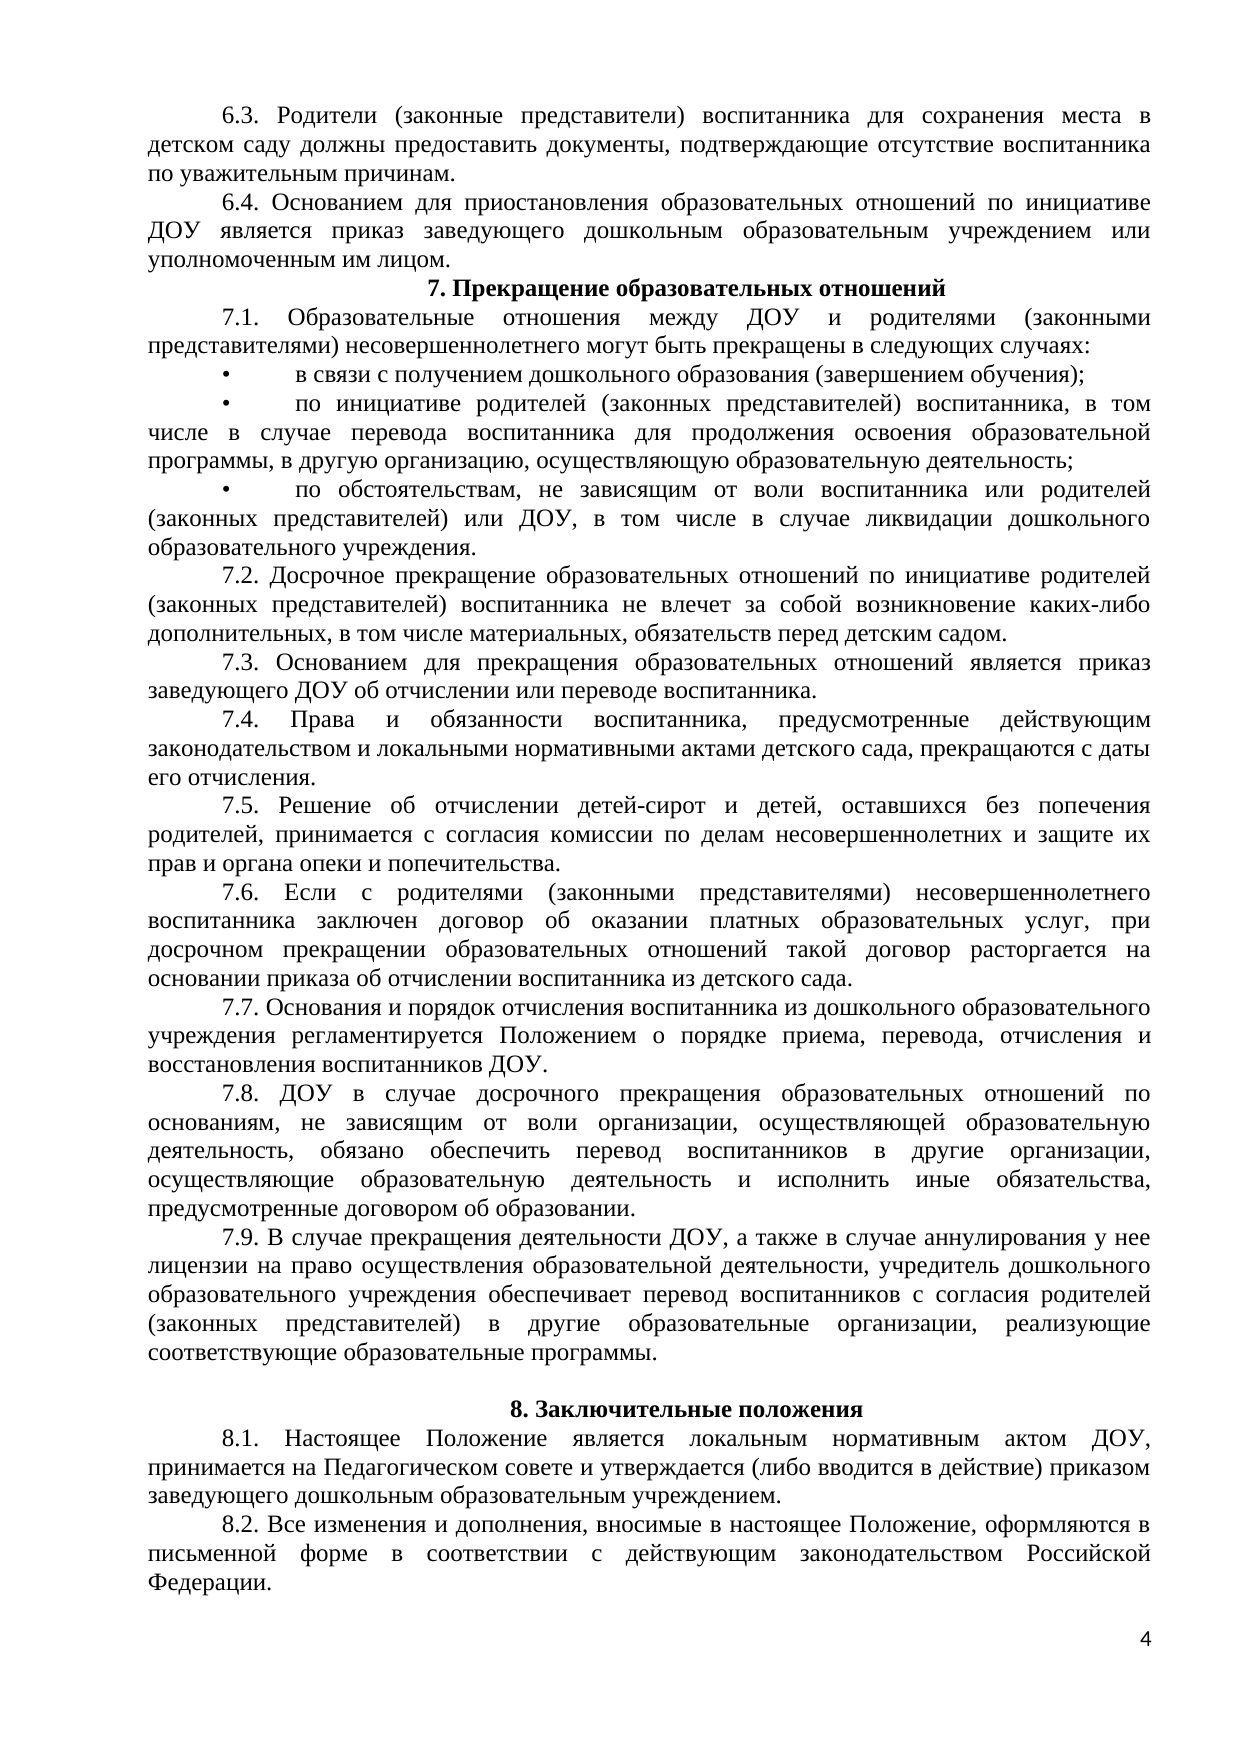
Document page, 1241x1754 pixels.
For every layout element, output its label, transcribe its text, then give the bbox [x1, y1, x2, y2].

text 8. Заключительные положения [148, 1394, 1152, 1423]
text 7.1. Образовательные отношения между ДОУ и родителями (законными представителями) несовершеннолетнего могут быть прекращены в следующих случаях: [148, 302, 1152, 359]
text 7.6. Если с родителями (законными представителями) несовершеннолетнего воспитанника заключен договор об оказании платных образовательных услуг, при досрочном прекращении образовательных отношений такой договор расторгается на основании приказа об отчислении воспитанника из детского сада. [148, 877, 1152, 992]
text 8.1. Настоящее Положение является локальным нормативным актом ДОУ, принимается на Педагогическом совете и утверждается (либо вводится в действие) приказом заведующего дошкольным образовательным учреждением. [148, 1423, 1152, 1509]
text 8.2. Все изменения и дополнения, вносимые в настоящее Положение, оформляются в письменной форме в соответствии с действующим законодательством Российской Федерации. [148, 1509, 1152, 1595]
list по обстоятельствам, не зависящим от воли воспитанника или родителей (законных представителей) или ДОУ, в том числе в случае ликвидации дошкольного образовательного учреждения. [148, 474, 1152, 560]
text 7.5. Решение об отчислении детей-сирот и детей, оставшихся без попечения родителей, принимается с согласия комиссии по делам несовершеннолетних и защите их прав и органа опеки и попечительства. [148, 790, 1152, 877]
text 7.7. Основания и порядок отчисления воспитанника из дошкольного образовательного учреждения регламентируется Положением о порядке приема, перевода, отчисления и восстановления воспитанников ДОУ. [148, 992, 1152, 1078]
text 7.8. ДОУ в случае досрочного прекращения образовательных отношений по основаниям, не зависящим от воли организации, осуществляющей образовательную деятельность, обязано обеспечить перевод воспитанников в другие организации, осуществляющие образовательную деятельность и исполнить иные обязательства, предусмотренные договором об образовании. [148, 1078, 1152, 1222]
text 7.2. Досрочное прекращение образовательных отношений по инициативе родителей (законных представителей) воспитанника не влечет за собой возникновение каких-либо дополнительных, в том числе материальных, обязательств перед детским садом. [148, 560, 1152, 647]
list в связи с получением дошкольного образования (завершением обучения); [148, 359, 1152, 388]
text 7.4. Права и обязанности воспитанника, предусмотренные действующим законодательством и локальными нормативными актами детского сада, прекращаются с даты его отчисления. [148, 704, 1152, 790]
text 6.3. Родители (законные представители) воспитанника для сохранения места в детском саду должны предоставить документы, подтверждающие отсутствие воспитанника по уважительным причинам. [148, 100, 1152, 187]
text 7. Прекращение образовательных отношений [148, 273, 1152, 302]
text 7.3. Основанием для прекращения образовательных отношений является приказ заведующего ДОУ об отчислении или переводе воспитанника. [148, 647, 1152, 704]
list по инициативе родителей (законных представителей) воспитанника, в том числе в случае перевода воспитанника для продолжения освоения образовательной программы, в другую организацию, осуществляющую образовательную деятельность; [148, 388, 1152, 474]
text 7.9. В случае прекращения деятельности ДОУ, а также в случае аннулирования у нее лицензии на право осуществления образовательной деятельности, учредитель дошкольного образовательного учреждения обеспечивает перевод воспитанников с согласия родителей (законных представителей) в другие образовательные организации, реализующие соответствующие образовательные программы. [148, 1222, 1152, 1365]
text 6.4. Основанием для приостановления образовательных отношений по инициативе ДОУ является приказ заведующего дошкольным образовательным учреждением или уполномоченным им лицом. [148, 187, 1152, 273]
